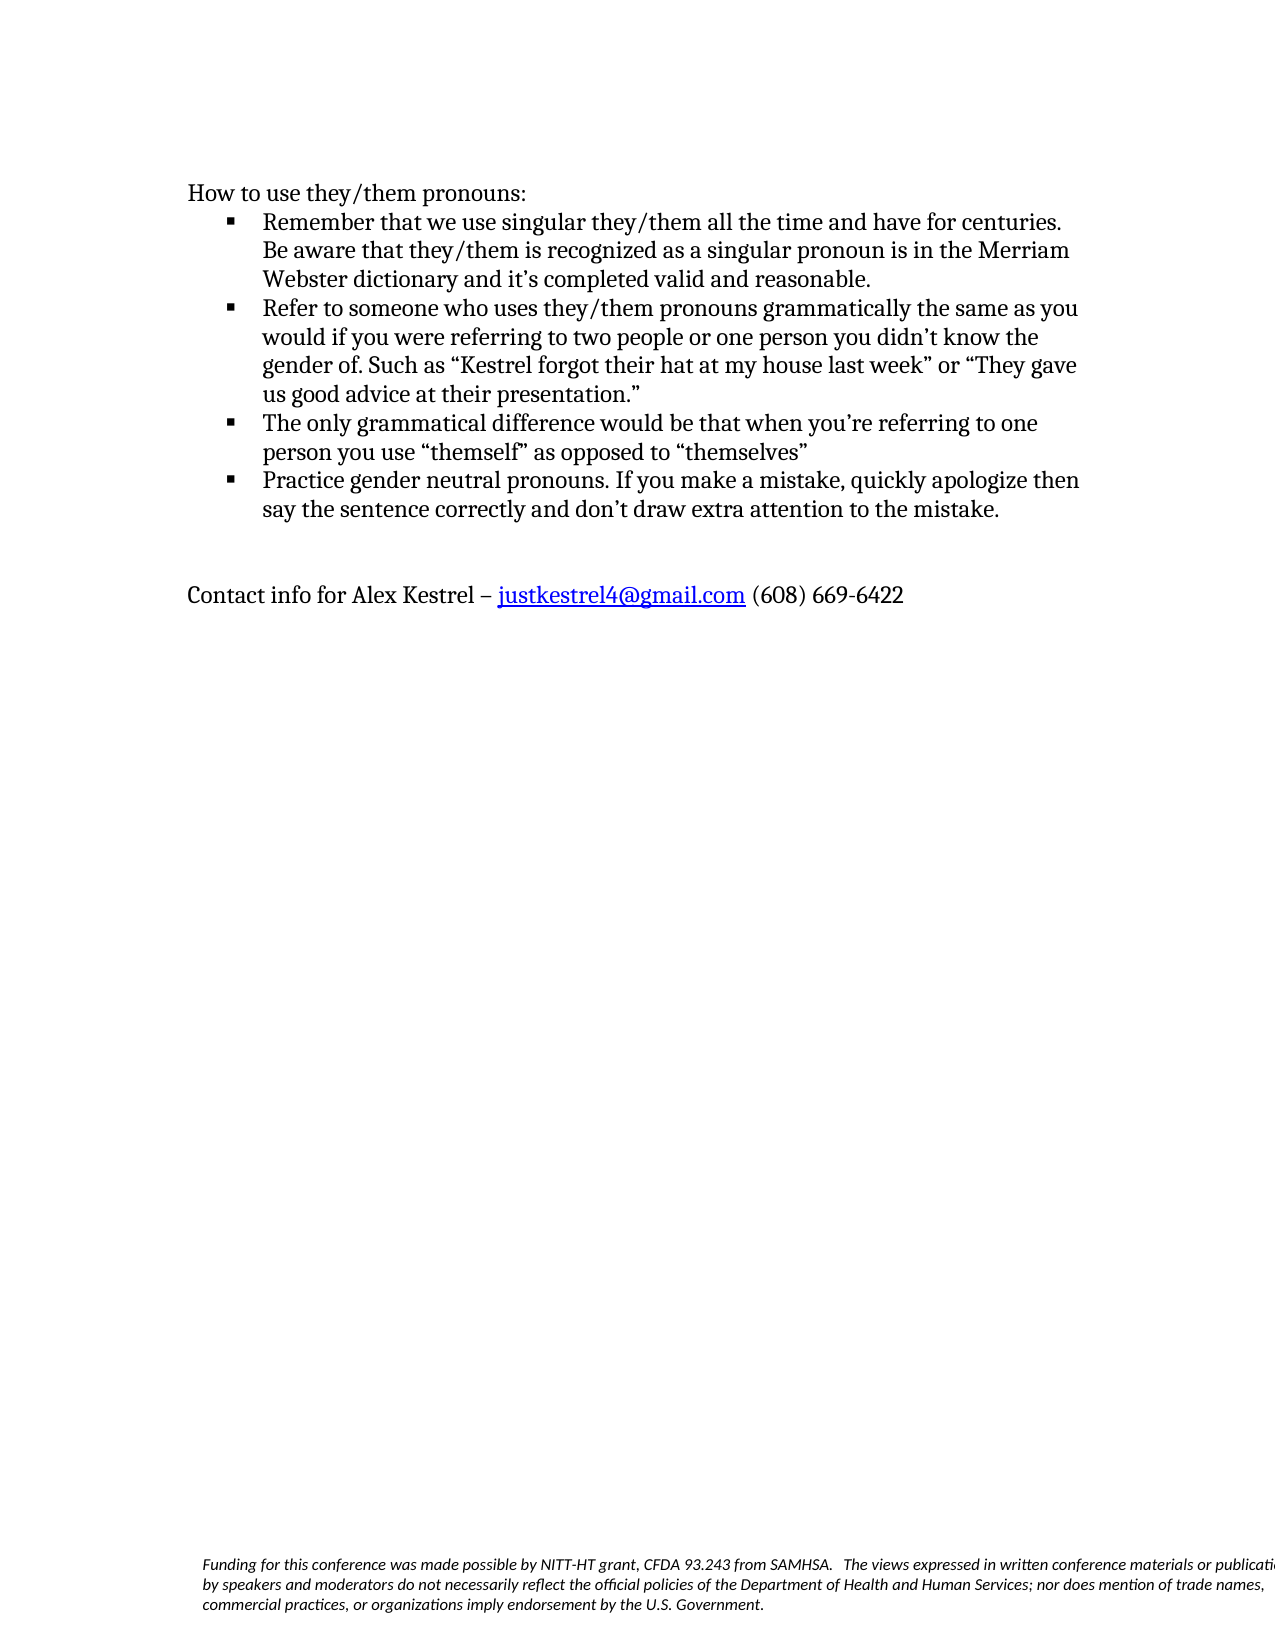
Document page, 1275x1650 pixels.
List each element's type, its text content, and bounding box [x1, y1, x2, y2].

list Remember that we use singular they/them all the time and have for centuries. Be aware that they/them is recognized as a singular pronoun is in the Merriam Webster dictionary and it’s completed valid and reasonable. [225, 207, 1087, 294]
list The only grammatical difference would be that when you’re referring to one person you use “themself” as opposed to “themselves” [225, 409, 1087, 466]
text Contact info for Alex Kestrel – justkestrel4@gmail.com (608) 669-6422 [187, 581, 1087, 610]
list Refer to someone who uses they/them pronouns grammatically the same as you would if you were referring to two people or one person you didn’t know the gender of. Such as “Kestrel forgot their hat at my house last week” or “They gave us good advice at their presentation.” [225, 294, 1087, 409]
text How to use they/them pronouns: [187, 179, 1087, 207]
list Practice gender neutral pronouns. If you make a mistake, quickly apologize then say the sentence correctly and don’t draw extra attention to the mistake. [225, 466, 1087, 524]
